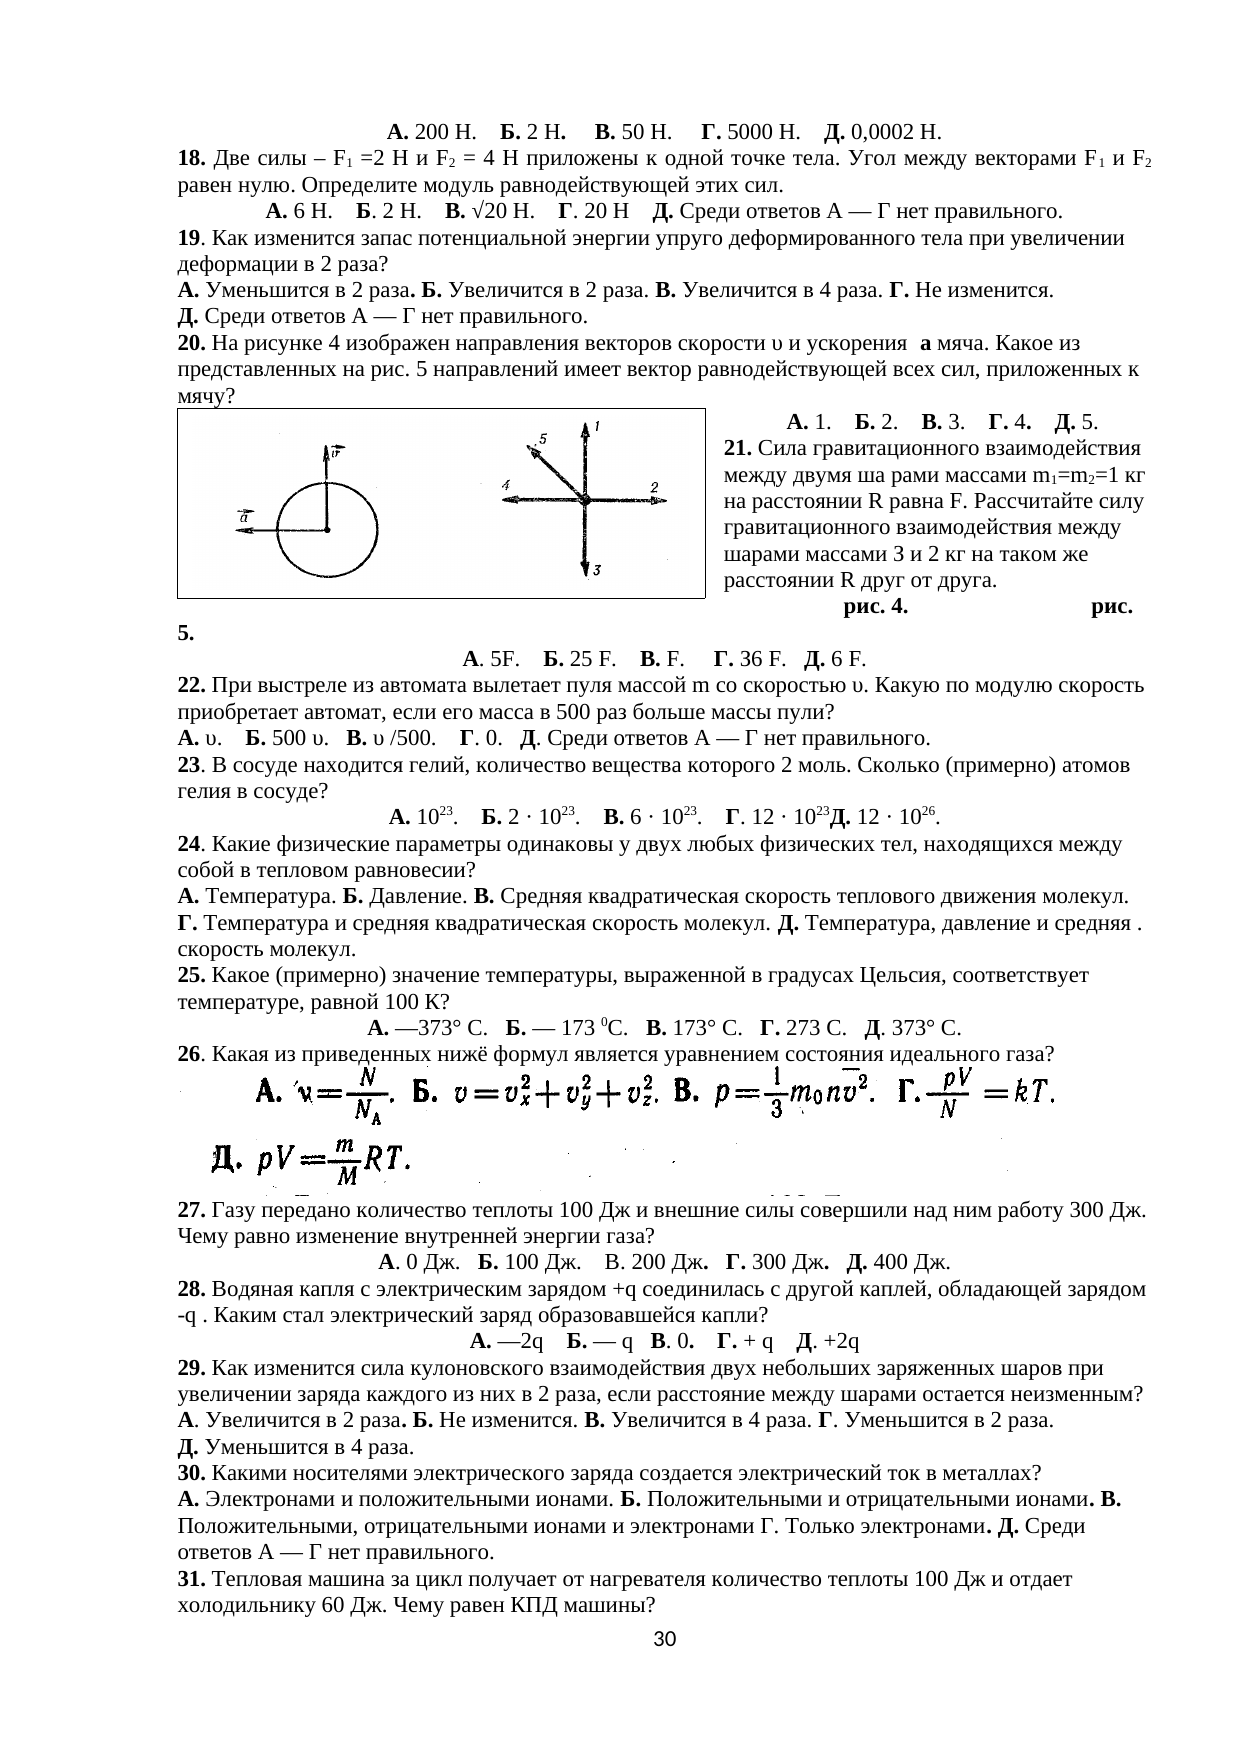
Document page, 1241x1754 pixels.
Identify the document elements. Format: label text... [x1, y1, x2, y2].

text А. Увеличится в 2 раза. Б. Не изменится. В. Увеличится в 4 раза. Г. Уменьшится в 2 раза. [177, 1406, 1152, 1433]
text А. 0 Дж. Б. 100 Дж. В. 200 Дж. Г. 300 Дж. Д. 400 Дж. [177, 1248, 1152, 1275]
picture [192, 415, 689, 590]
text 18. Две силы – F1 =2 Н и F2 = 4 Н приложены к одной точке тела. Угол между векторами F1 и F2 равен нулю. Определите модуль равнодействующей этих сил. [177, 144, 1152, 197]
text А. 6 Н. Б. 2 Н. В. √20 Н. Г. 20 Н Д. Среди ответов А — Г нет правильного. [177, 197, 1152, 223]
text Д. Уменьшится в 4 раза. [177, 1433, 1152, 1459]
text А. υ. Б. 500 υ. В. υ /500. Г. 0. Д. Среди ответов А — Г нет правильного. [177, 724, 1152, 751]
text 22. При выстреле из автомата вылетает пуля массой m со скоростью υ. Какую по модулю скорость приобретает автомат, если его масса в 500 раз больше массы пули? [177, 672, 1152, 724]
text А. 200 Н. Б. 2 Н. В. 50 Н. Г. 5000 Н. Д. 0,0002 Н. [177, 118, 1152, 144]
text 23. В сосуде находится гелий, количество вещества которого 2 моль. Сколько (примерно) атомов гелия в сосуде? [177, 751, 1152, 803]
text 28. Водяная капля с электрическим зарядом +q соединилась с другой каплей, обладающей зарядом [177, 1275, 1152, 1301]
text А. 5F. Б. 25 F. В. F. Г. З6 F. Д. 6 F. [177, 645, 1152, 672]
text -q . Каким стал электрический заряд образовавшейся капли? [177, 1301, 1152, 1327]
text 30. Какими носителями электрического заряда создается электрический ток в металлах? [177, 1459, 1152, 1486]
text 24. Какие физические параметры одинаковы у двух любых физических тел, находящихся между собой в тепловом равновесии? [177, 830, 1152, 882]
text 25. Какое (примерно) значение температуры, выраженной в градусах Цельсия, соответствует температуре, равной 100 К? [177, 961, 1152, 1014]
text А. —2q Б. — q В. 0. Г. + q Д. +2q [177, 1327, 1152, 1354]
text А. 1023. Б. 2 · 1023. В. 6 · 1023. Г. 12 · 1023Д. 12 · 1026. [177, 803, 1152, 830]
text А. Температура. Б. Давление. В. Средняя квадратическая скорость теплового движения молекул. Г. Температура и средняя квадратическая скорость молекул. Д. Температура, давление и средняя . скорость молекул. [177, 882, 1152, 961]
text рис. 4. рис. 5. [177, 592, 1152, 645]
text Д. Среди ответов А — Г нет правильного. [177, 303, 1152, 329]
text 21. Сила гравитационного взаимодействия между двумя ша рами массами m1=m2=1 кг на расстоянии R равна F. Рассчитайте силу гравитационного взаимодействия между шарами массами З и 2 кг на таком же расстоянии R друг от друга. [706, 434, 1152, 592]
text А. —373° С. Б. — 173 0С. В. 173° С. Г. 273 С. Д. 373° С. [177, 1014, 1152, 1041]
text 29. Как изменится сила кулоновского взаимодействия двух небольших заряженных шаров при увеличении заряда каждого из них в 2 раза, если расстояние между шарами остается неизменным? [177, 1354, 1152, 1406]
text 20. На рисунке 4 изображен направления векторов скорости υ и ускорения а мяча. Какое из представленных на рис. 5 направлений имеет вектор равнодействующей всех сил, приложенных к мячу? [177, 329, 1152, 408]
text А. Уменьшится в 2 раза. Б. Увеличится в 2 раза. В. Увеличится в 4 раза. Г. Не изменится. [177, 276, 1152, 303]
text 19. Как изменится запас потенциальной энергии упруго деформированного тела при увеличении деформации в 2 раза? [177, 223, 1152, 276]
text А. Электронами и положительными ионами. Б. Положительными и отрицательными ионами. В. Положительными, отрицательными ионами и электронами Г. Только электронами. Д. Среди ответов А — Г нет правильного. [177, 1486, 1152, 1564]
text 26. Какая из приведенных нижё формул является уравнением состояния идеального газа? [177, 1041, 1152, 1067]
text 31. Тепловая машина за цикл получает от нагревателя количество теплоты 100 Дж и отдает холодильнику 60 Дж. Чему равен КПД машины? [177, 1564, 1152, 1617]
picture [177, 1066, 1097, 1196]
text А. 1. Б. 2. В. 3. Г. 4. Д. 5. [706, 408, 1152, 434]
text 27. Газу передано количество теплоты 100 Дж и внешние силы совершили над ним работу 300 Дж. Чему равно изменение внутренней энергии газа? [177, 1196, 1152, 1248]
